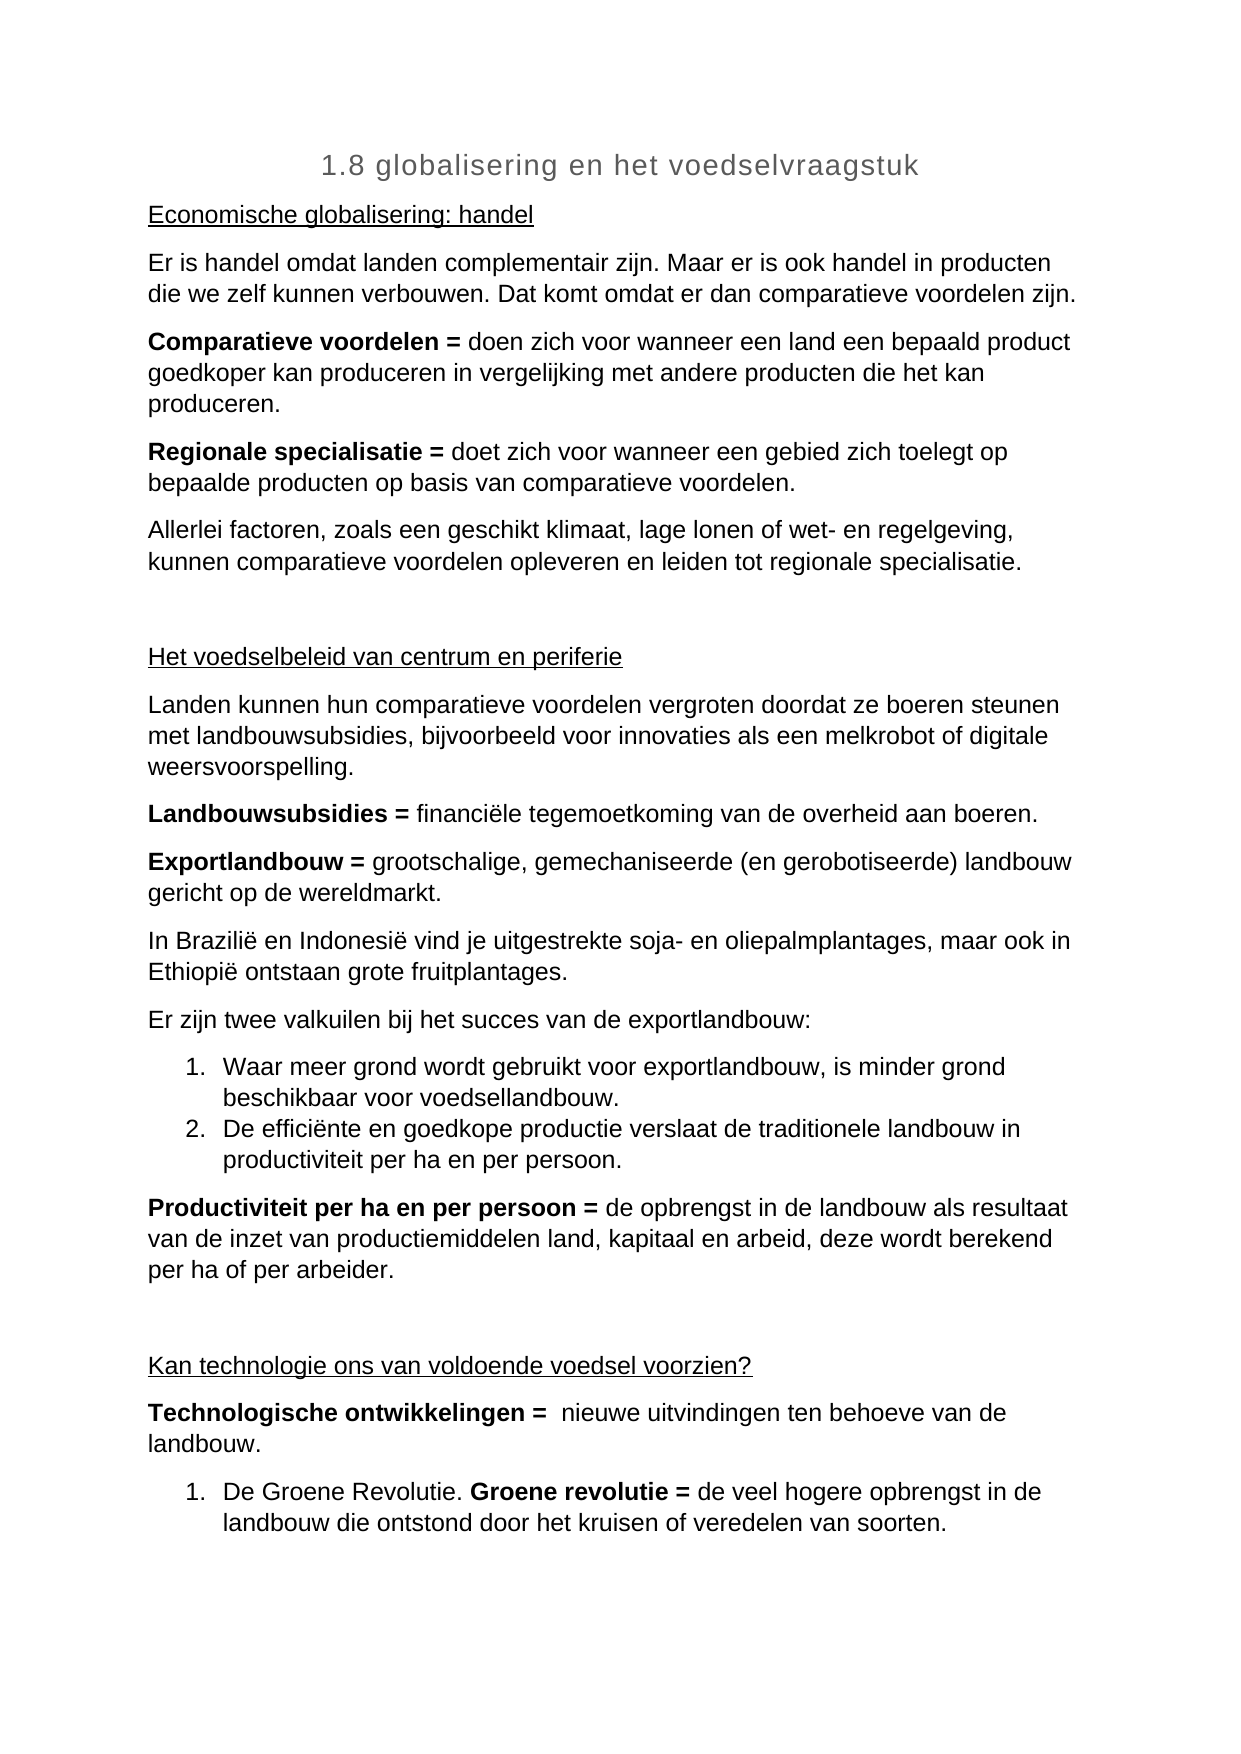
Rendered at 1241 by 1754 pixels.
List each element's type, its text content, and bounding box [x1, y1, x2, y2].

list De efficiënte en goedkope productie verslaat de traditionele landbouw in productiviteit per ha en per persoon. [185, 1114, 1093, 1174]
list Waar meer grond wordt gebruikt voor exportlandbouw, is minder grond beschikbaar voor voedsellandbouw. [185, 1052, 1093, 1112]
text Er zijn twee valkuilen bij het succes van de exportlandbouw: [148, 1004, 1093, 1033]
text Allerlei factoren, zoals een geschikt klimaat, lage lonen of wet- en regelgeving, kunnen comparatieve voordelen opleveren en leiden tot regionale specialisatie. [148, 515, 1093, 575]
text Regionale specialisatie = doet zich voor wanneer een gebied zich toelegt op bepaalde producten op basis van comparatieve voordelen. [148, 437, 1093, 496]
text Er is handel omdat landen complementair zijn. Maar er is ook handel in producten die we zelf kunnen verbouwen. Dat komt omdat er dan comparatieve voordelen zijn. [148, 248, 1093, 308]
text Kan technologie ons van voldoende voedsel voorzien? [148, 1351, 1093, 1379]
text Comparatieve voordelen = doen zich voor wanneer een land een bepaald product goedkoper kan produceren in vergelijking met andere producten die het kan produceren. [148, 327, 1093, 418]
text Productiviteit per ha en per persoon = de opbrengst in de landbouw als resultaat van de inzet van productiemiddelen land, kapitaal en arbeid, deze wordt berekend per ha of per arbeider. [148, 1193, 1093, 1284]
text Landbouwsubsidies = financiële tegemoetkoming van de overheid aan boeren. [148, 799, 1093, 828]
text Technologische ontwikkelingen = nieuwe uitvindingen ten behoeve van de landbouw. [148, 1398, 1093, 1458]
text Exportlandbouw = grootschalige, gemechaniseerde (en gerobotiseerde) landbouw gericht op de wereldmarkt. [148, 847, 1093, 907]
list De Groene Revolutie. Groene revolutie = de veel hogere opbrengst in de landbouw die ontstond door het kruisen of veredelen van soorten. [185, 1477, 1093, 1537]
subtitle 1.8 globalisering en het voedselvraagstuk [148, 148, 1093, 181]
text Landen kunnen hun comparatieve voordelen vergroten doordat ze boeren steunen met landbouwsubsidies, bijvoorbeeld voor innovaties als een melkrobot of digitale weersvoorspelling. [148, 689, 1093, 780]
text Het voedselbeleid van centrum en periferie [148, 642, 1093, 671]
text Economische globalisering: handel [148, 200, 1093, 229]
text In Brazilië en Indonesië vind je uitgestrekte soja- en oliepalmplantages, maar ook in Ethiopië ontstaan grote fruitplantages. [148, 926, 1093, 986]
